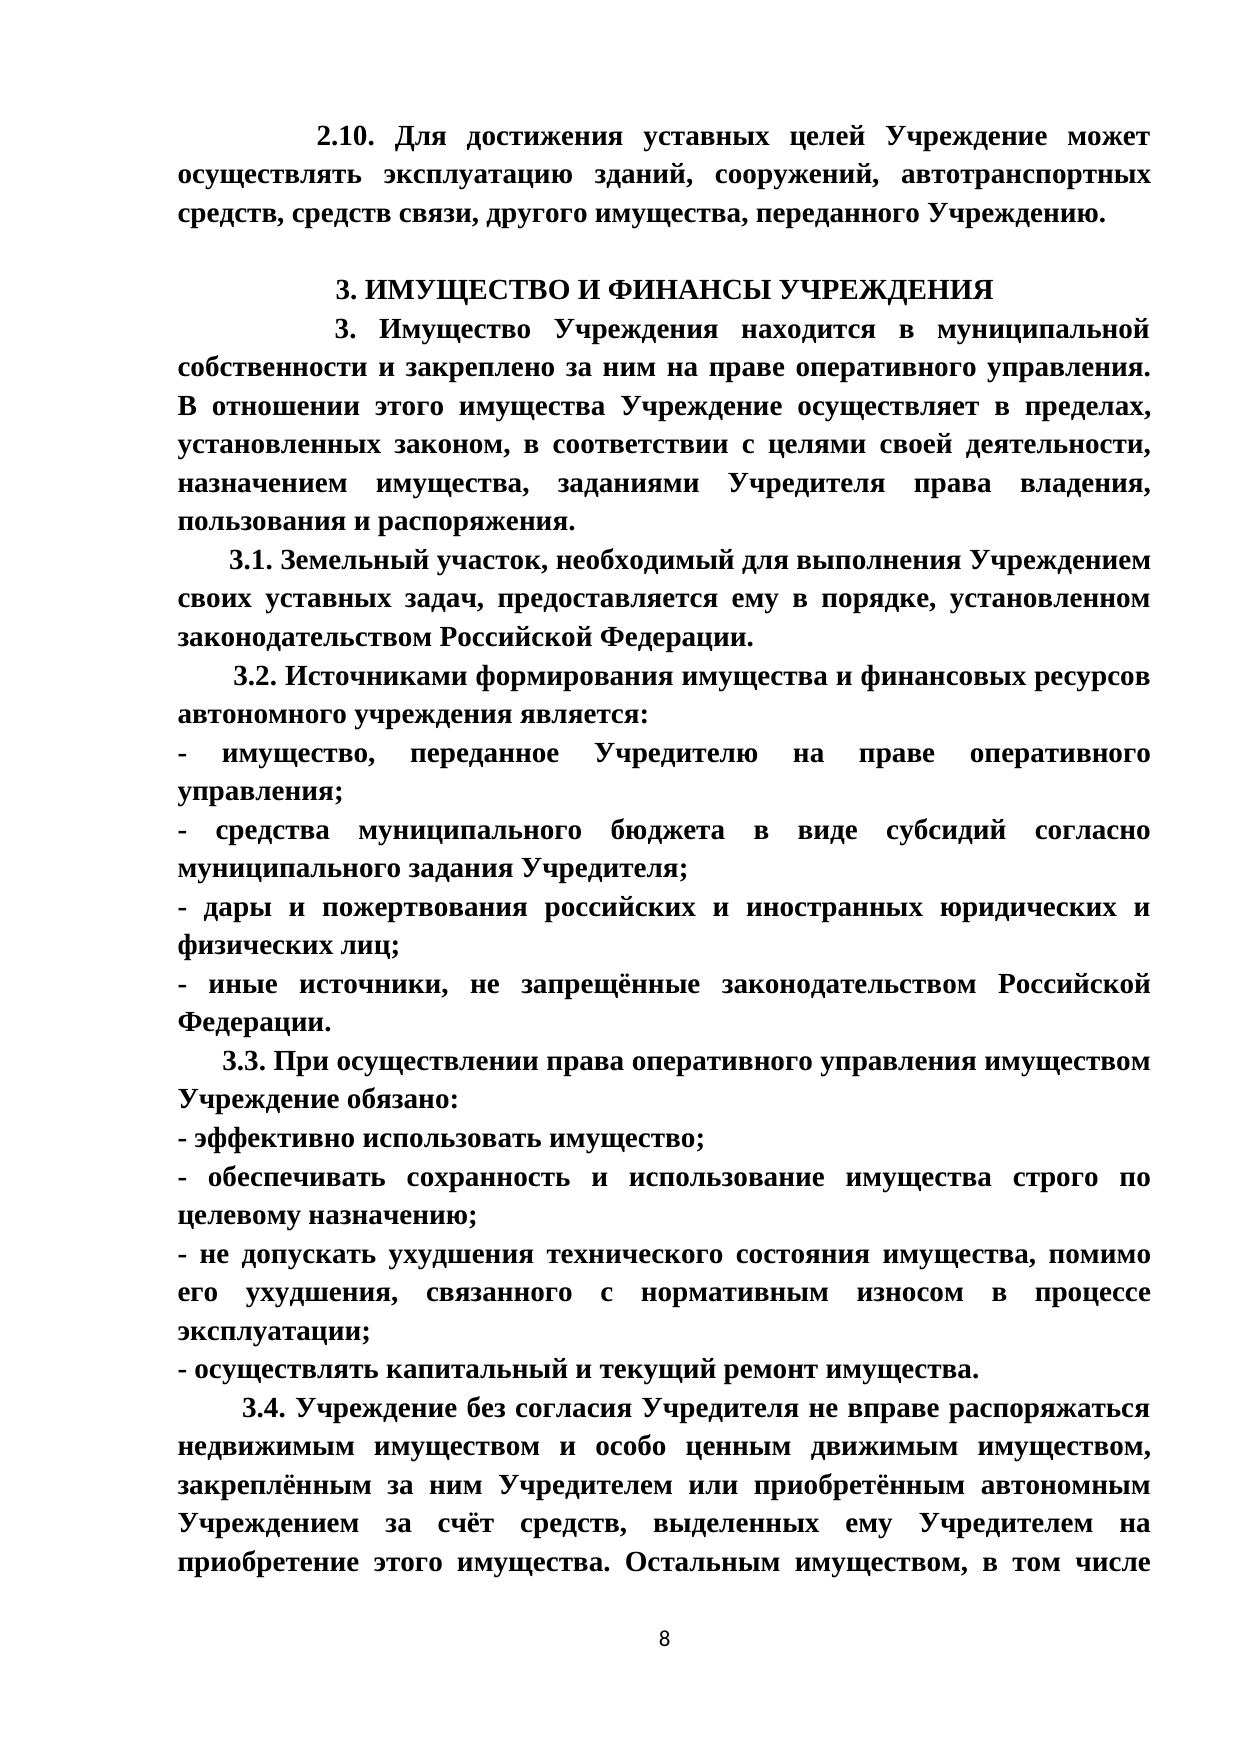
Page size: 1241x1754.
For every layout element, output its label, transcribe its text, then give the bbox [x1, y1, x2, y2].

text - осуществлять капитальный и текущий ремонт имущества. [177, 1351, 1152, 1385]
text - эффективно использовать имущество; [177, 1120, 1152, 1154]
text - не допускать ухудшения технического состояния имущества, помимо его ухудшения, связанного с нормативным износом в процессе эксплуатации; [177, 1236, 1152, 1346]
text - средства муниципального бюджета в виде субсидий согласно муниципального задания Учредителя; [177, 812, 1152, 884]
text 3. Имущество Учреждения находится в муниципальной собственности и закреплено за ним на праве оперативного управления. В отношении этого имущества Учреждение осуществляет в пределах, установленных законом, в соответствии с целями своей деятельности, назначением имущества, заданиями Учредителя права владения, пользования и распоряжения. [177, 311, 1152, 537]
text 3.2. Источниками формирования имущества и финансовых ресурсов автономного учреждения является: [177, 658, 1152, 730]
text 2.10. Для достижения уставных целей Учреждение может осуществлять эксплуатацию зданий, сооружений, автотранспортных средств, средств связи, другого имущества, переданного Учреждению. [177, 118, 1152, 229]
text 3.1. Земельный участок, необходимый для выполнения Учреждением своих уставных задач, предоставляется ему в порядке, установленном законодательством Российской Федерации. [177, 542, 1152, 653]
text - иные источники, не запрещённые законодательством Российской Федерации. [177, 966, 1152, 1038]
text - обеспечивать сохранность и использование имущества строго по целевому назначению; [177, 1159, 1152, 1231]
text 3.3. При осуществлении права оперативного управления имуществом Учреждение обязано: [177, 1043, 1152, 1115]
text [177, 1390, 1152, 1578]
text - дары и пожертвования российских и иностранных юридических и физических лиц; [177, 889, 1152, 961]
text - имущество, переданное Учредителю на праве оперативного управления; [177, 735, 1152, 807]
text 3. ИМУЩЕСТВО И ФИНАНСЫ УЧРЕЖДЕНИЯ [177, 272, 1152, 306]
